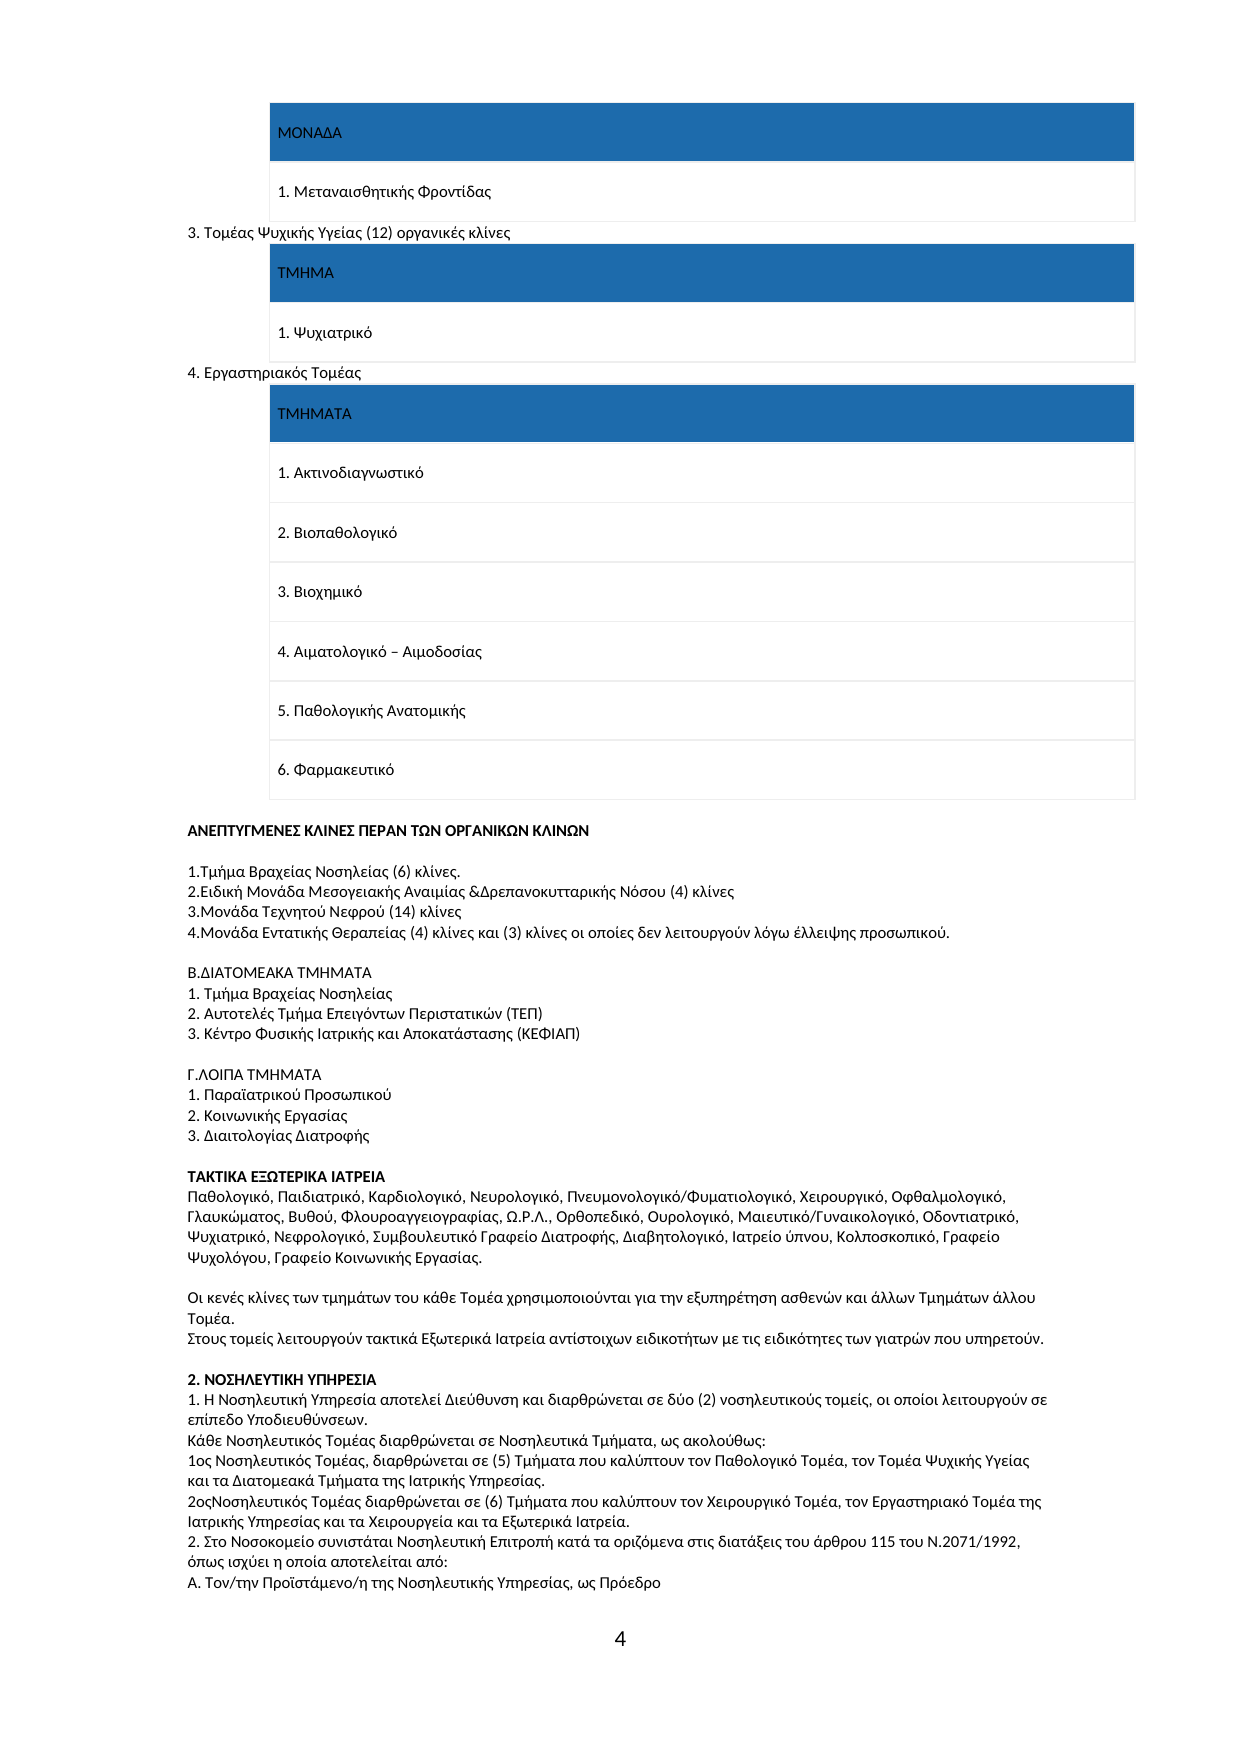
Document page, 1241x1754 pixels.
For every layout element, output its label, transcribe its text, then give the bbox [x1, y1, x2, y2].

text 3.Μονάδα Τεχνητού Νεφρού (14) κλίνες [187, 902, 1053, 922]
text 2.Ειδική Μονάδα Μεσογειακής Αναιμίας &Δρεπανοκυτταρικής Νόσου (4) κλίνες [187, 881, 1053, 902]
text 1. Η Νοσηλευτική Υπηρεσία αποτελεί Διεύθυνση και διαρθρώνεται σε δύο (2) νοσηλευτικούς τομείς, οι οποίοι λειτουργούν σε επίπεδο Υποδιευθύνσεων. [187, 1389, 1053, 1430]
table_cell 1. Ψυχιατρικό [270, 303, 1134, 361]
text ΤΑΚΤΙΚΑ ΕΞΩΤΕΡΙΚΑ ΙΑΤΡΕΙΑ [187, 1166, 1053, 1186]
text Στους τομείς λειτουργούν τακτικά Εξωτερικά Ιατρεία αντίστοιχων ειδικοτήτων με τις ειδικότητες των γιατρών που υπηρετούν. [187, 1328, 1053, 1349]
text Β.ΔΙΑΤΟΜΕΑΚΑ ΤΜΗΜΑΤΑ [187, 963, 1053, 983]
table_cell 5. Παθολογικής Ανατομικής [270, 682, 1134, 739]
table_header ΤΜΗΜΑΤΑ [270, 385, 1134, 442]
text 2. Στο Νοσοκομείο συνιστάται Νοσηλευτική Επιτροπή κατά τα οριζόμενα στις διατάξεις του άρθρου 115 του Ν.2071/1992, όπως ισχύει η οποία αποτελείται από: [187, 1531, 1053, 1572]
text 1.Τμήμα Βραχείας Νοσηλείας (6) κλίνες. [187, 861, 1053, 881]
text Γ.ΛΟΙΠΑ ΤΜΗΜΑΤΑ [187, 1064, 1053, 1084]
text 3. Τομέας Ψυχικής Υγείας (12) οργανικές κλίνες [187, 222, 1053, 242]
table_cell 1. Ακτινοδιαγνωστικό [270, 444, 1134, 502]
table_cell 6. Φαρμακευτικό [270, 741, 1134, 799]
text 2. Κοινωνικής Εργασίας [187, 1105, 1053, 1125]
table_cell 1. Μεταναισθητικής Φροντίδας [270, 163, 1134, 221]
table_cell 2. Βιοπαθολογικό [270, 503, 1134, 561]
table_header ΜΟΝΑΔΑ [270, 103, 1134, 161]
table_cell 3. Βιοχημικό [270, 563, 1134, 621]
text ΑΝΕΠΤΥΓΜΕΝΕΣ ΚΛΙΝΕΣ ΠΕΡΑΝ ΤΩΝ ΟΡΓΑΝΙΚΩΝ ΚΛΙΝΩΝ [187, 821, 1053, 841]
text 3. Κέντρο Φυσικής Ιατρικής και Αποκατάστασης (ΚΕΦΙΑΠ) [187, 1024, 1053, 1044]
text Α. Τον/την Προϊστάμενο/η της Νοσηλευτικής Υπηρεσίας, ως Πρόεδρο [187, 1572, 1053, 1592]
text 3. Διαιτολογίας Διατροφής [187, 1125, 1053, 1146]
text Κάθε Νοσηλευτικός Τομέας διαρθρώνεται σε Νοσηλευτικά Τμήματα, ως ακολούθως: [187, 1430, 1053, 1450]
text 1. Παραϊατρικού Προσωπικού [187, 1084, 1053, 1105]
text Οι κενές κλίνες των τμημάτων του κάθε Τομέα χρησιμοποιούνται για την εξυπηρέτηση ασθενών και άλλων Τμημάτων άλλου Τομέα. [187, 1288, 1053, 1328]
text Παθολογικό, Παιδιατρικό, Καρδιολογικό, Νευρολογικό, Πνευμονολογικό/Φυματιολογικό, Χειρουργικό, Οφθαλμολογικό, Γλαυκώματος, Βυθού, Φλουροαγγειογραφίας, Ω.Ρ.Λ., Ορθοπεδικό, Ουρολογικό, Μαιευτικό/Γυναικολογικό, Οδοντιατρικό, Ψυχιατρικό, Νεφρολογικό, Συμβουλευτικό Γραφείο Διατροφής, Διαβητολογικό, Ιατρείο ύπνου, Κολποσκοπικό, Γραφείο Ψυχολόγου, Γραφείο Κοινωνικής Εργασίας. [187, 1186, 1053, 1267]
table_cell 4. Αιματολογικό – Αιμοδοσίας [270, 622, 1134, 680]
text 1. Τμήμα Βραχείας Νοσηλείας [187, 983, 1053, 1003]
text 4. Εργαστηριακός Τομέας [187, 363, 1053, 383]
table_header ΤΜΗΜΑ [270, 244, 1134, 302]
text 2. ΝΟΣΗΛΕΥΤΙΚΗ ΥΠΗΡΕΣΙΑ [187, 1369, 1053, 1389]
text 4.Μονάδα Εντατικής Θεραπείας (4) κλίνες και (3) κλίνες οι οποίες δεν λειτουργούν λόγω έλλειψης προσωπικού. [187, 922, 1053, 942]
text 2. Αυτοτελές Τμήμα Επειγόντων Περιστατικών (ΤΕΠ) [187, 1003, 1053, 1024]
text 2οςΝοσηλευτικός Τομέας διαρθρώνεται σε (6) Τμήματα που καλύπτουν τον Χειρουργικό Τομέα, τον Εργαστηριακό Τομέα της Ιατρικής Υπηρεσίας και τα Χειρουργεία και τα Εξωτερικά Ιατρεία. [187, 1491, 1053, 1531]
text 1ος Νοσηλευτικός Τομέας, διαρθρώνεται σε (5) Τμήματα που καλύπτουν τον Παθολογικό Τομέα, τον Τομέα Ψυχικής Υγείας και τα Διατομεακά Τμήματα της Ιατρικής Υπηρεσίας. [187, 1450, 1053, 1491]
